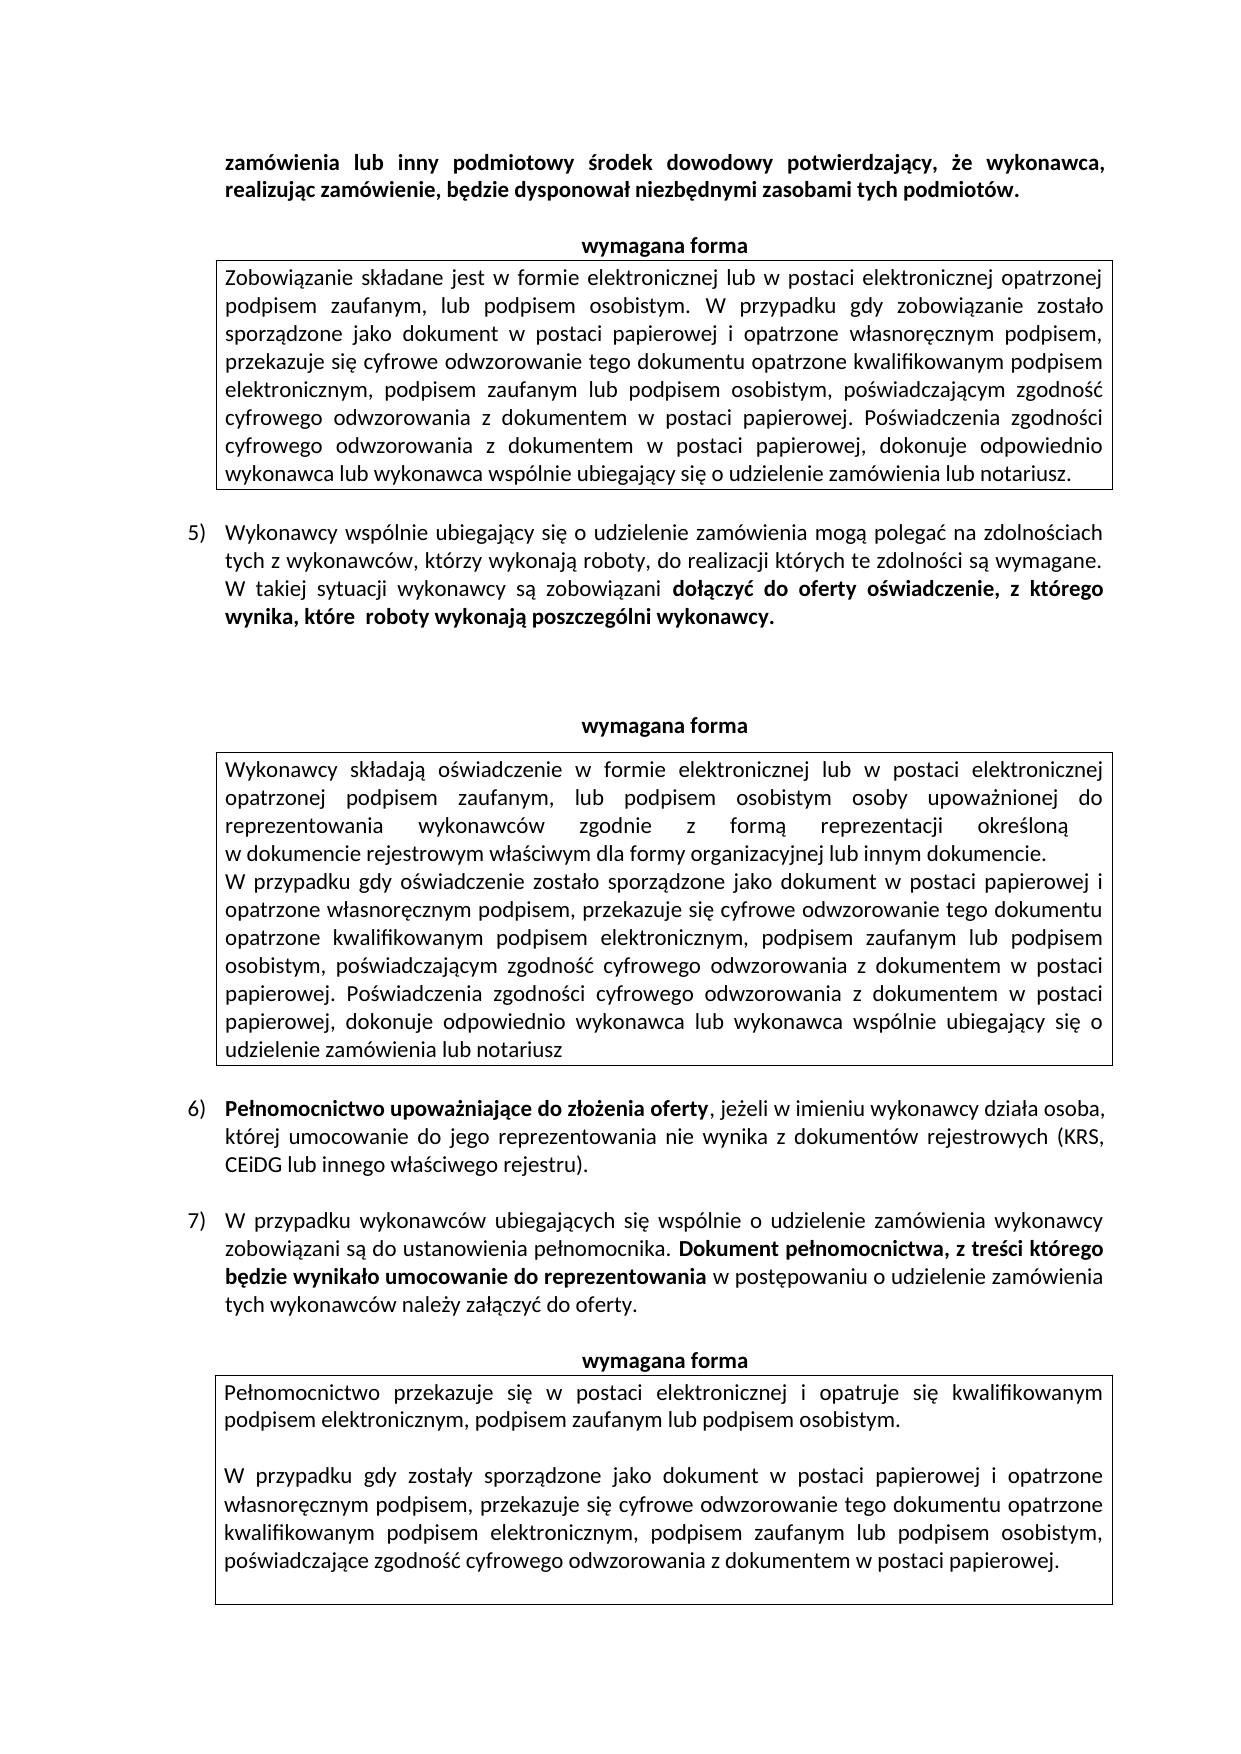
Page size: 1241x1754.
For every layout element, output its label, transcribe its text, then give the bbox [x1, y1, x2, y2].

list Pełnomocnictwo upoważniające do złożenia oferty, jeżeli w imieniu wykonawcy działa osoba, której umocowanie do jego reprezentowania nie wynika z dokumentów rejestrowych (KRS, CEiDG lub innego właściwego rejestru). [187, 1094, 1106, 1178]
text wymagana forma [224, 1346, 1106, 1374]
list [187, 148, 1106, 204]
text Pełnomocnictwo przekazuje się w postaci elektronicznej i opatruje się kwalifikowanym podpisem elektronicznym, podpisem zaufanym lub podpisem osobistym. [216, 1376, 1112, 1434]
text Zobowiązanie składane jest w formie elektronicznej lub w postaci elektronicznej opatrzonej podpisem zaufanym, lub podpisem osobistym. W przypadku gdy zobowiązanie zostało sporządzone jako dokument w postaci papierowej i opatrzone własnoręcznym podpisem, przekazuje się cyfrowe odwzorowanie tego dokumentu opatrzone kwalifikowanym podpisem elektronicznym, podpisem zaufanym lub podpisem osobistym, poświadczającym zgodność cyfrowego odwzorowania z dokumentem w postaci papierowej. Poświadczenia zgodności cyfrowego odwzorowania z dokumentem w postaci papierowej, dokonuje odpowiednio wykonawca lub wykonawca wspólnie ubiegający się o udzielenie zamówienia lub notariusz. [217, 261, 1112, 489]
list Wykonawcy wspólnie ubiegający się o udzielenie zamówienia mogą polegać na zdolnościach tych z wykonawców, którzy wykonają roboty, do realizacji których te zdolności są wymagane. W takiej sytuacji wykonawcy są zobowiązani dołączyć do oferty oświadczenie, z którego wynika, które roboty wykonają poszczególni wykonawcy. [187, 518, 1104, 630]
list W przypadku wykonawców ubiegających się wspólnie o udzielenie zamówienia wykonawcy zobowiązani są do ustanowienia pełnomocnika. Dokument pełnomocnictwa, z treści którego będzie wynikało umocowanie do reprezentowania w postępowaniu o udzielenie zamówienia tych wykonawców należy załączyć do oferty. [187, 1206, 1104, 1318]
text wymagana forma [225, 232, 1104, 260]
text W przypadku gdy zostały sporządzone jako dokument w postaci papierowej i opatrzone własnoręcznym podpisem, przekazuje się cyfrowe odwzorowanie tego dokumentu opatrzone kwalifikowanym podpisem elektronicznym, podpisem zaufanym lub podpisem osobistym, poświadczające zgodność cyfrowego odwzorowania z dokumentem w postaci papierowej. [216, 1458, 1112, 1574]
text Wykonawcy składają oświadczenie w formie elektronicznej lub w postaci elektronicznej opatrzonej podpisem zaufanym, lub podpisem osobistym osoby upoważnionej do reprezentowania wykonawców zgodnie z formą reprezentacji określoną w dokumencie rejestrowym właściwym dla formy organizacyjnej lub innym dokumencie. [217, 753, 1112, 864]
text wymagana forma [225, 711, 1104, 739]
text W przypadku gdy oświadczenie zostało sporządzone jako dokument w postaci papierowej i opatrzone własnoręcznym podpisem, przekazuje się cyfrowe odwzorowanie tego dokumentu opatrzone kwalifikowanym podpisem elektronicznym, podpisem zaufanym lub podpisem osobistym, poświadczającym zgodność cyfrowego odwzorowania z dokumentem w postaci papierowej. Poświadczenia zgodności cyfrowego odwzorowania z dokumentem w postaci papierowej, dokonuje odpowiednio wykonawca lub wykonawca wspólnie ubiegający się o udzielenie zamówienia lub notariusz [217, 864, 1112, 1065]
